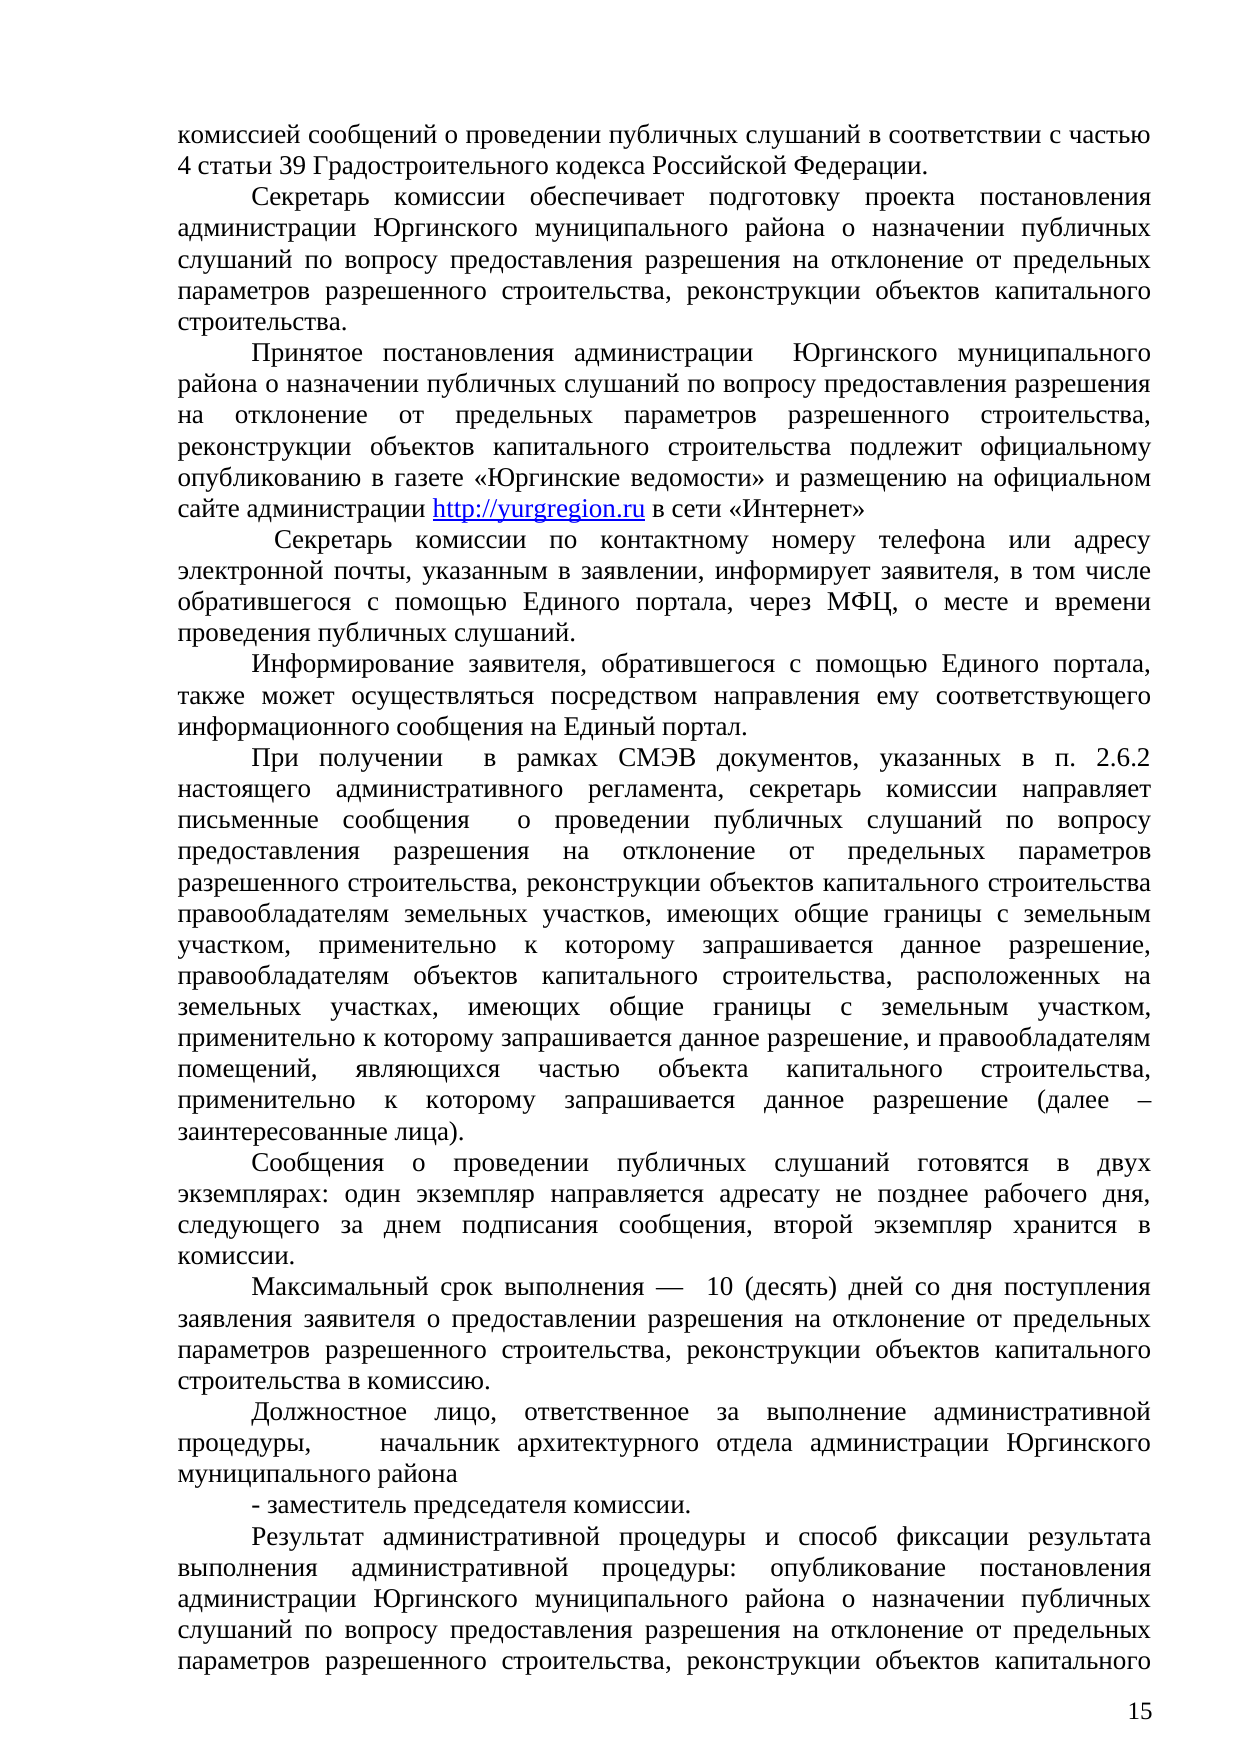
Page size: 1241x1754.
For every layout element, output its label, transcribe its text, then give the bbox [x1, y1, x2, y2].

text Должностное лицо, ответственное за выполнение административной процедуры, начальник архитектурного отдела администрации Юргинского муниципального района [177, 1395, 1152, 1488]
text Информирование заявителя, обратившегося с помощью Единого портала, также может осуществляться посредством направления ему соответствующего информационного сообщения на Единый портал. [177, 648, 1152, 741]
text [177, 118, 1152, 180]
text Сообщения о проведении публичных слушаний готовятся в двух экземплярах: один экземпляр направляется адресату не позднее рабочего дня, следующего за днем подписания сообщения, второй экземпляр хранится в комиссии. [177, 1146, 1152, 1271]
text - заместитель председателя комиссии. [177, 1488, 1152, 1520]
text При получении в рамках СМЭВ документов, указанных в п. 2.6.2 настоящего административного регламента, секретарь комиссии направляет письменные сообщения о проведении публичных слушаний по вопросу предоставления разрешения на отклонение от предельных параметров разрешенного строительства, реконструкции объектов капитального строительства правообладателям земельных участков, имеющих общие границы с земельным участком, применительно к которому запрашивается данное разрешение, правообладателям объектов капитального строительства, расположенных на земельных участках, имеющих общие границы с земельным участком, применительно к которому запрашивается данное разрешение, и правообладателям помещений, являющихся частью объекта капитального строительства, применительно к которому запрашивается данное разрешение (далее – заинтересованные лица). [177, 741, 1152, 1146]
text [177, 1520, 1152, 1675]
text Максимальный срок выполнения — 10 (десять) дней со дня поступления заявления заявителя о предоставлении разрешения на отклонение от предельных параметров разрешенного строительства, реконструкции объектов капитального строительства в комиссию. [177, 1271, 1152, 1395]
text Секретарь комиссии обеспечивает подготовку проекта постановления администрации Юргинского муниципального района о назначении публичных слушаний по вопросу предоставления разрешения на отклонение от предельных параметров разрешенного строительства, реконструкции объектов капитального строительства. [177, 180, 1152, 336]
text Принятое постановления администрации Юргинского муниципального района о назначении публичных слушаний по вопросу предоставления разрешения на отклонение от предельных параметров разрешенного строительства, реконструкции объектов капитального строительства подлежит официальному опубликованию в газете «Юргинские ведомости» и размещению на официальном сайте администрации http://yurgregion.ru в сети «Интернет» [177, 336, 1152, 523]
text Секретарь комиссии по контактному номеру телефона или адресу электронной почты, указанным в заявлении, информирует заявителя, в том числе обратившегося с помощью Единого портала, через МФЦ, о месте и времени проведения публичных слушаний. [177, 523, 1152, 648]
